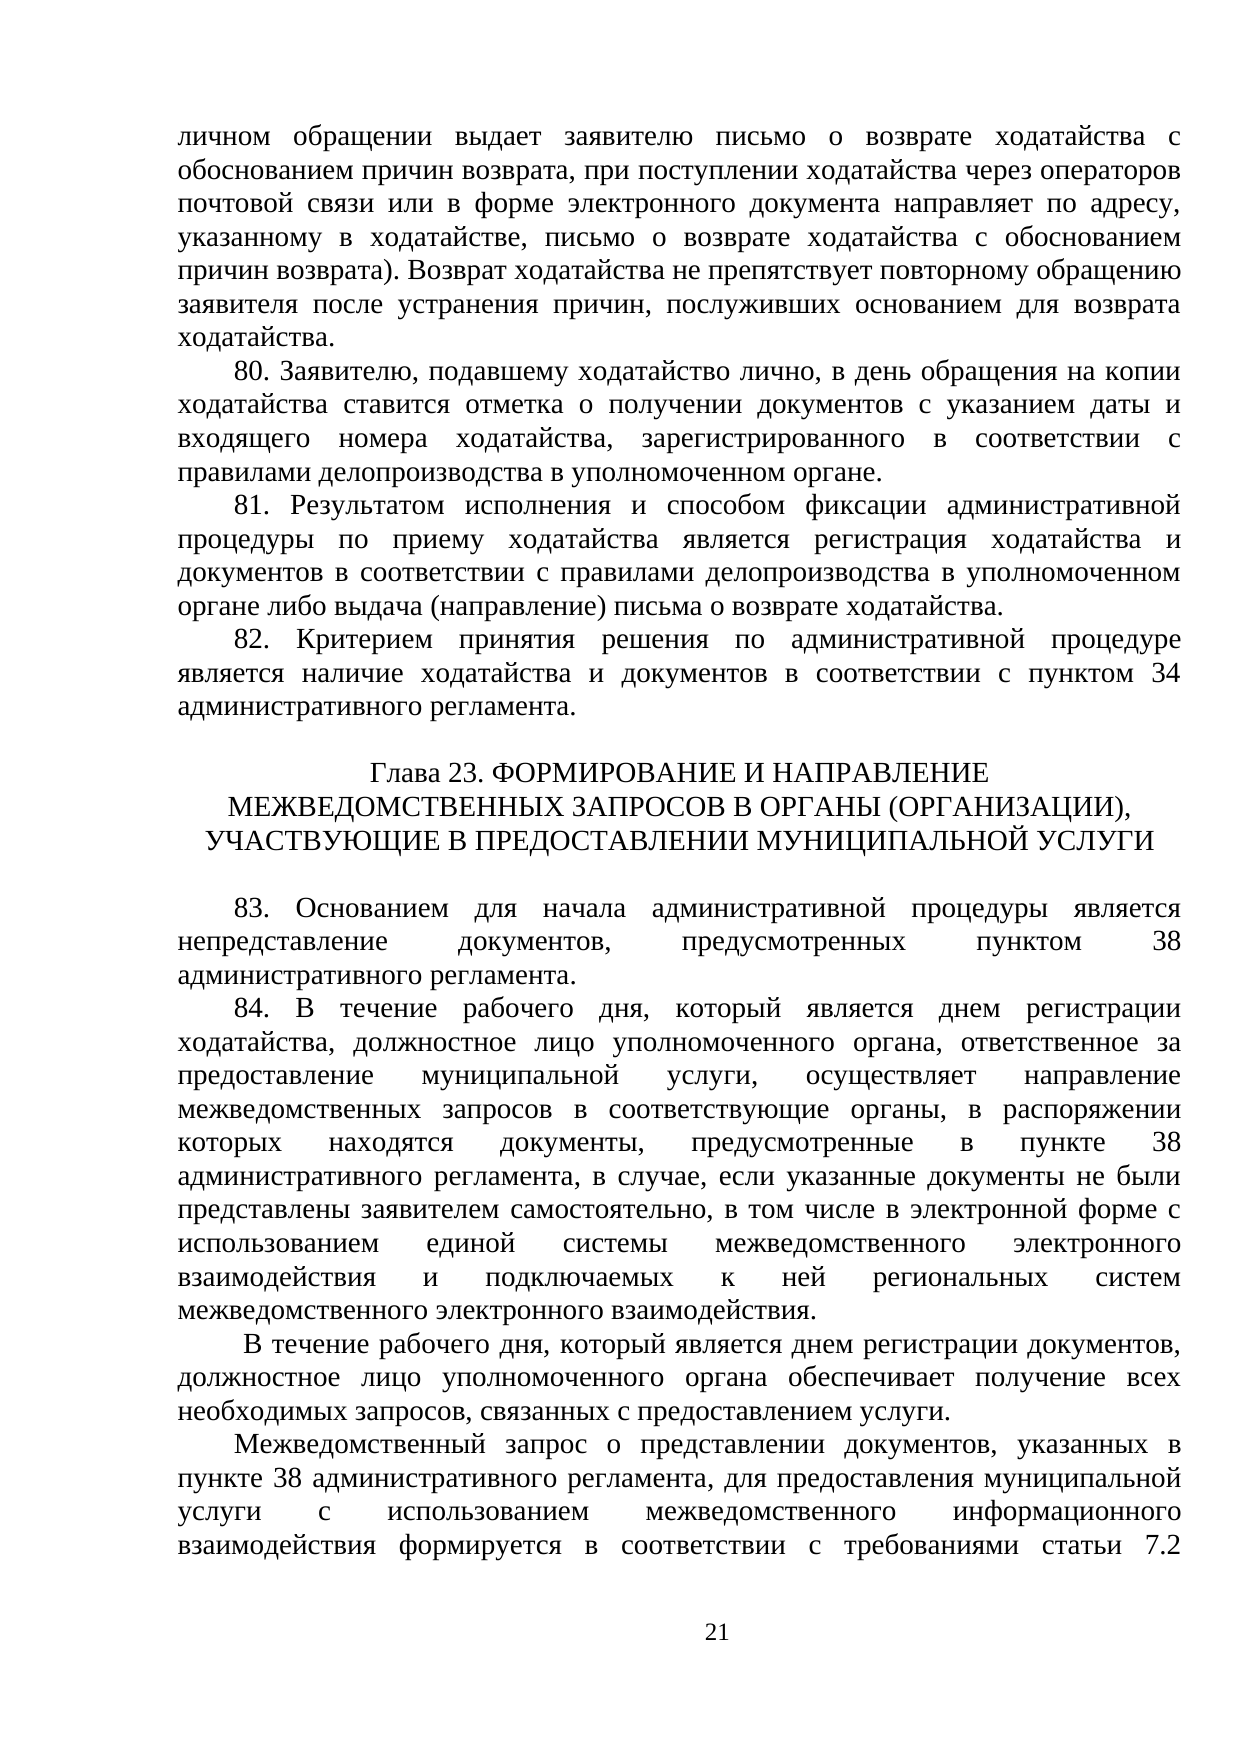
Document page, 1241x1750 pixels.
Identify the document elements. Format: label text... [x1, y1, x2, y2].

text 83. Основанием для начала административной процедуры является непредставление документов, предусмотренных пунктом 38 административного регламента. [177, 890, 1182, 990]
text МЕЖВЕДОМСТВЕННЫХ ЗАПРОСОВ В ОРГАНЫ (ОРГАНИЗАЦИИ), УЧАСТВУЮЩИЕ В ПРЕДОСТАВЛЕНИИ МУНИЦИПАЛЬНОЙ УСЛУГИ [177, 789, 1182, 856]
text 80. Заявителю, подавшему ходатайство лично, в день обращения на копии ходатайства ставится отметка о получении документов с указанием даты и входящего номера ходатайства, зарегистрированного в соответствии с правилами делопроизводства в уполномоченном органе. [177, 353, 1182, 487]
text В течение рабочего дня, который является днем регистрации документов, должностное лицо уполномоченного органа обеспечивает получение всех необходимых запросов, связанных с предоставлением услуги. [177, 1326, 1182, 1426]
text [177, 118, 1182, 353]
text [177, 1426, 1182, 1561]
text 84. В течение рабочего дня, который является днем регистрации ходатайства, должностное лицо уполномоченного органа, ответственное за предоставление муниципальной услуги, осуществляет направление межведомственных запросов в соответствующие органы, в распоряжении которых находятся документы, предусмотренные в пункте 38 административного регламента, в случае, если указанные документы не были представлены заявителем самостоятельно, в том числе в электронной форме с использованием единой системы межведомственного электронного взаимодействия и подключаемых к ней региональных систем межведомственного электронного взаимодействия. [177, 990, 1182, 1326]
text 81. Результатом исполнения и способом фиксации административной процедуры по приему ходатайства является регистрация ходатайства и документов в соответствии с правилами делопроизводства в уполномоченном органе либо выдача (направление) письма о возврате ходатайства. [177, 487, 1182, 621]
text 82. Критерием принятия решения по административной процедуре является наличие ходатайства и документов в соответствии с пунктом 34 административного регламента. [177, 621, 1182, 722]
text Глава 23. ФОРМИРОВАНИЕ И НАПРАВЛЕНИЕ [177, 756, 1182, 789]
